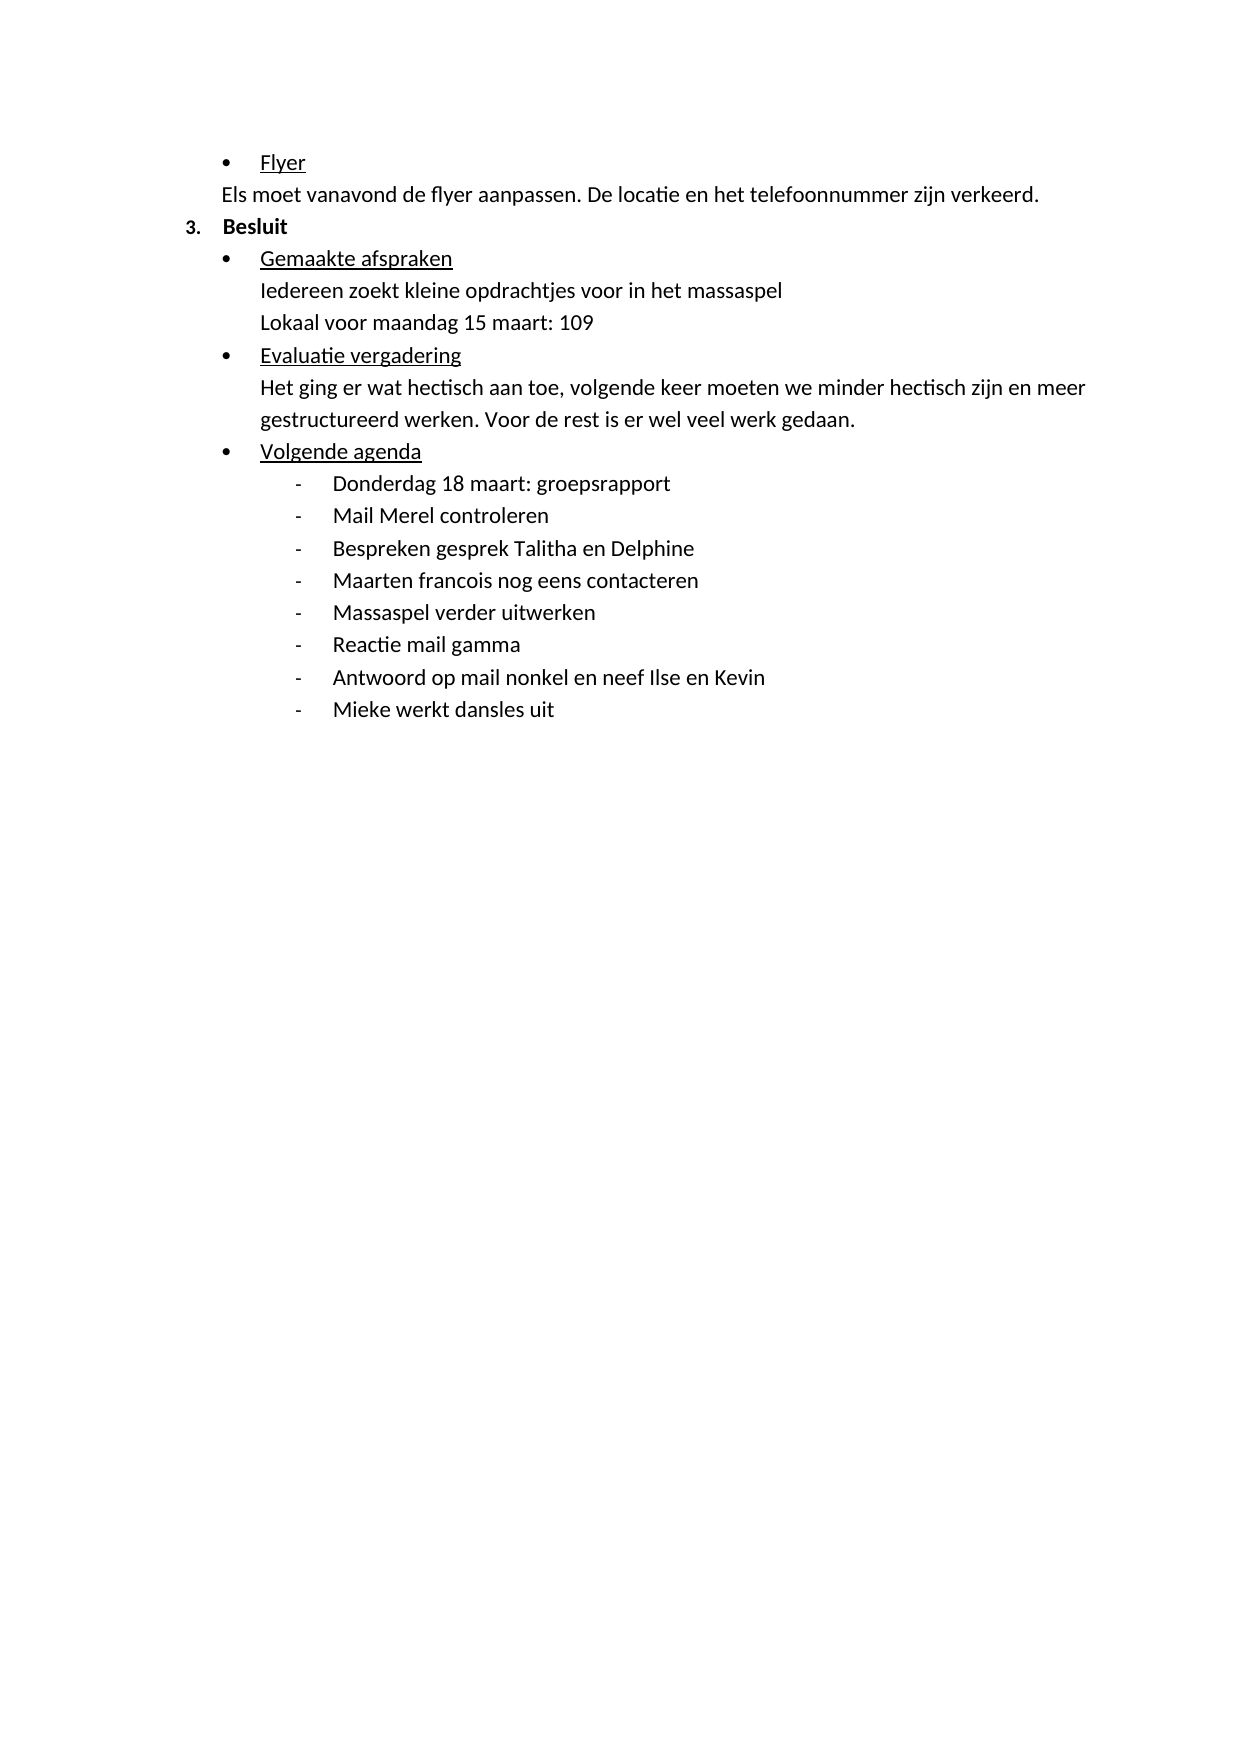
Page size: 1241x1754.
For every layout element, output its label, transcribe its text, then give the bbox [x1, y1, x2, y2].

list Antwoord op mail nonkel en neef Ilse en Kevin [295, 663, 1093, 691]
text Lokaal voor maandag 15 maart: 109 [260, 308, 1093, 337]
text Iedereen zoekt kleine opdrachtjes voor in het massaspel [260, 276, 1093, 304]
list Volgende agenda [223, 437, 1093, 465]
list Donderdag 18 maart: groepsrapport [295, 469, 1093, 497]
text Het ging er wat hectisch aan toe, volgende keer moeten we minder hectisch zijn en meer gestructureerd werken. Voor de rest is er wel veel werk gedaan. [260, 373, 1093, 433]
list Mieke werkt dansles uit [295, 695, 1093, 723]
list Maarten francois nog eens contacteren [295, 566, 1093, 594]
list Massaspel verder uitwerken [295, 598, 1093, 626]
list Reactie mail gamma [295, 630, 1093, 658]
list Bespreken gesprek Talitha en Delphine [295, 534, 1093, 562]
list Flyer [223, 148, 1093, 176]
list Gemaakte afspraken [223, 244, 1093, 272]
list Mail Merel controleren [295, 502, 1093, 530]
list Evaluatie vergadering [223, 341, 1093, 369]
list Besluit [185, 212, 1093, 240]
text Els moet vanavond de flyer aanpassen. De locatie en het telefoonnummer zijn verkeerd. [221, 180, 1093, 208]
